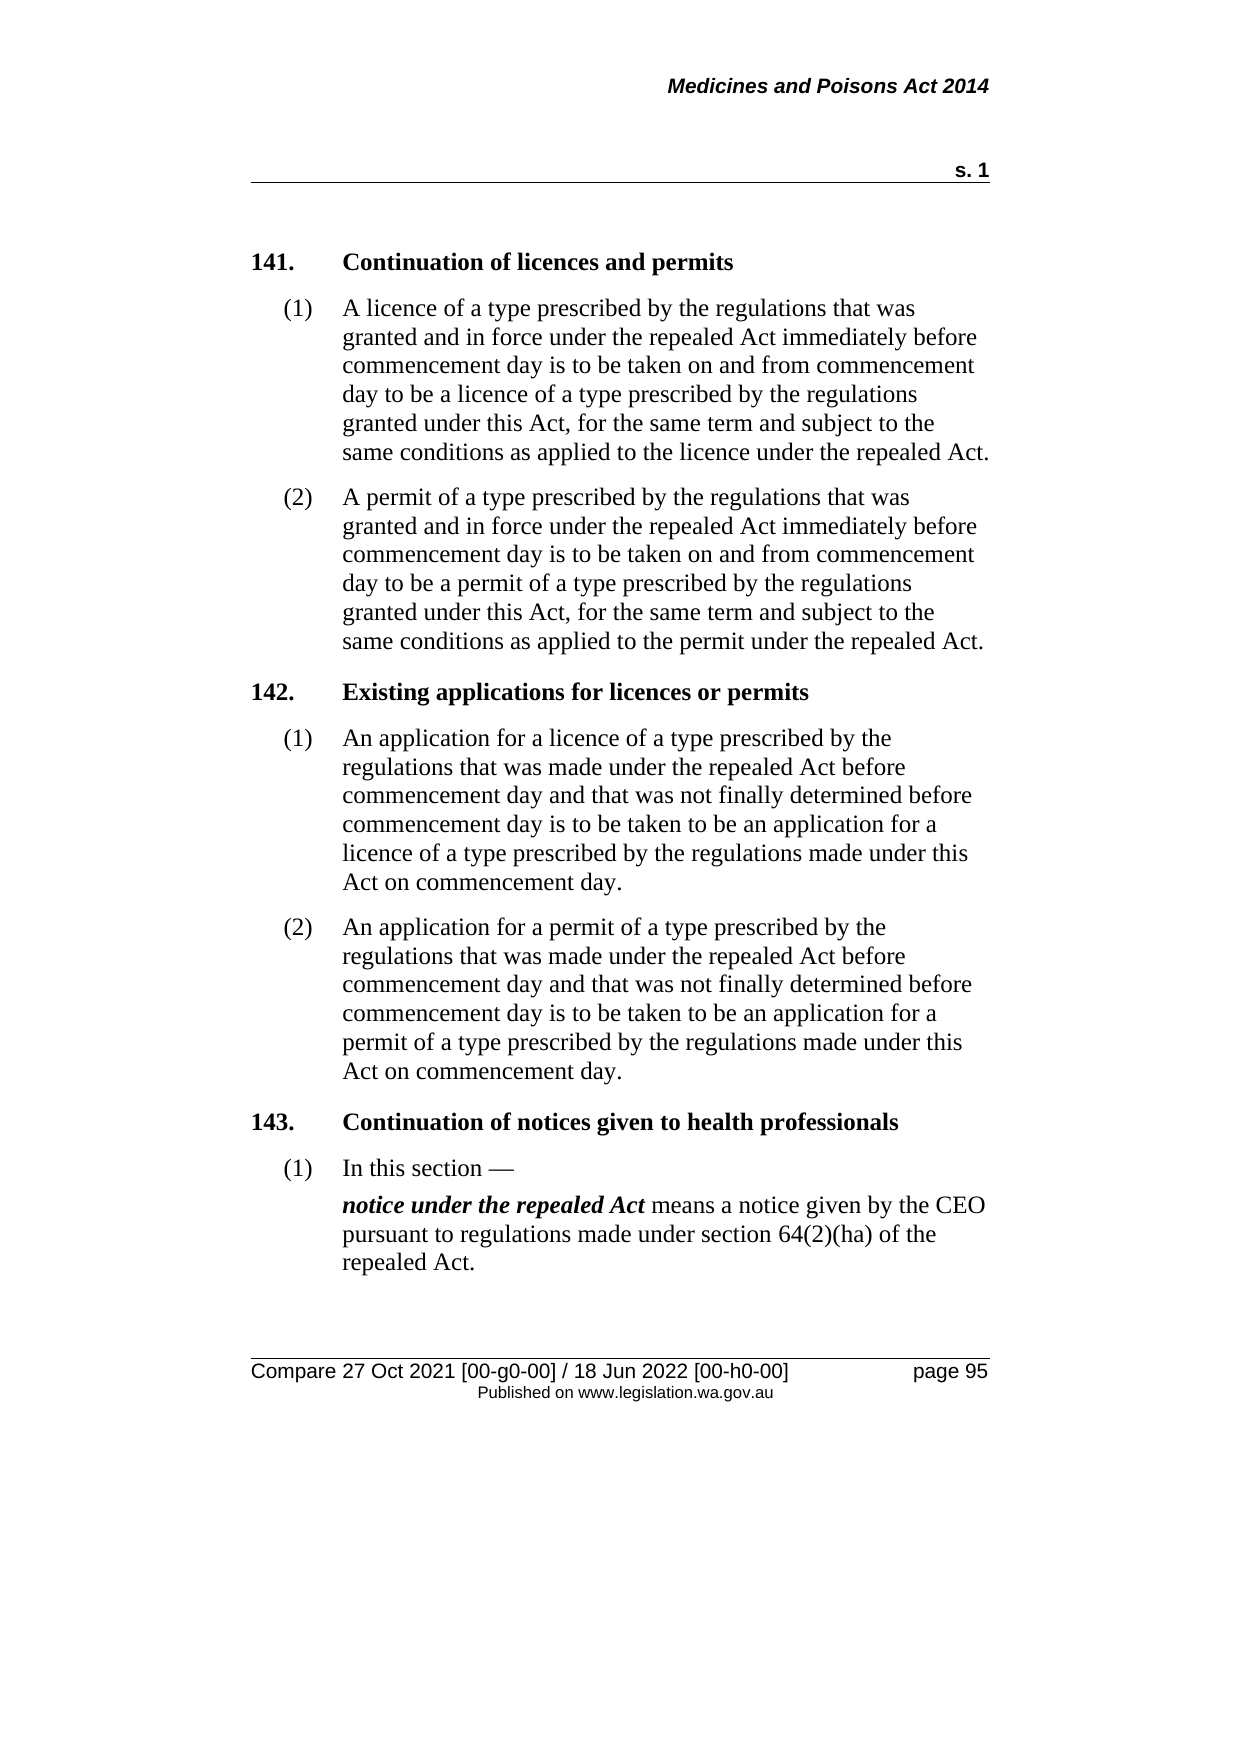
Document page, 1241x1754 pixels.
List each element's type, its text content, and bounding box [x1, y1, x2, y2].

subtitle 143. Continuation of notices given to health professionals [251, 1107, 990, 1136]
text (2) An application for a permit of a type prescribed by the regulations that was made under the repealed Act before commencement day and that was not finally determined before commencement day is to be taken to be an application for a permit of a type prescribed by the regulations made under this Act on commencement day. [251, 912, 990, 1084]
subtitle 142. Existing applications for licences or permits [251, 677, 990, 706]
text (1) In this section — [251, 1153, 990, 1182]
text (2) A permit of a type prescribed by the regulations that was granted and in force under the repealed Act immediately before commencement day is to be taken on and from commencement day to be a permit of a type prescribed by the regulations granted under this Act, for the same term and subject to the same conditions as applied to the permit under the repealed Act. [251, 482, 990, 654]
subtitle 141. Continuation of licences and permits [251, 247, 990, 276]
text (1) An application for a licence of a type prescribed by the regulations that was made under the repealed Act before commencement day and that was not finally determined before commencement day is to be taken to be an application for a licence of a type prescribed by the regulations made under this Act on commencement day. [251, 723, 990, 895]
text notice under the repealed Act means a notice given by the CEO pursuant to regulations made under section 64(2)(ha) of the repealed Act. [251, 1190, 990, 1276]
text (1) A licence of a type prescribed by the regulations that was granted and in force under the repealed Act immediately before commencement day is to be taken on and from commencement day to be a licence of a type prescribed by the regulations granted under this Act, for the same term and subject to the same conditions as applied to the licence under the repealed Act. [251, 293, 990, 465]
